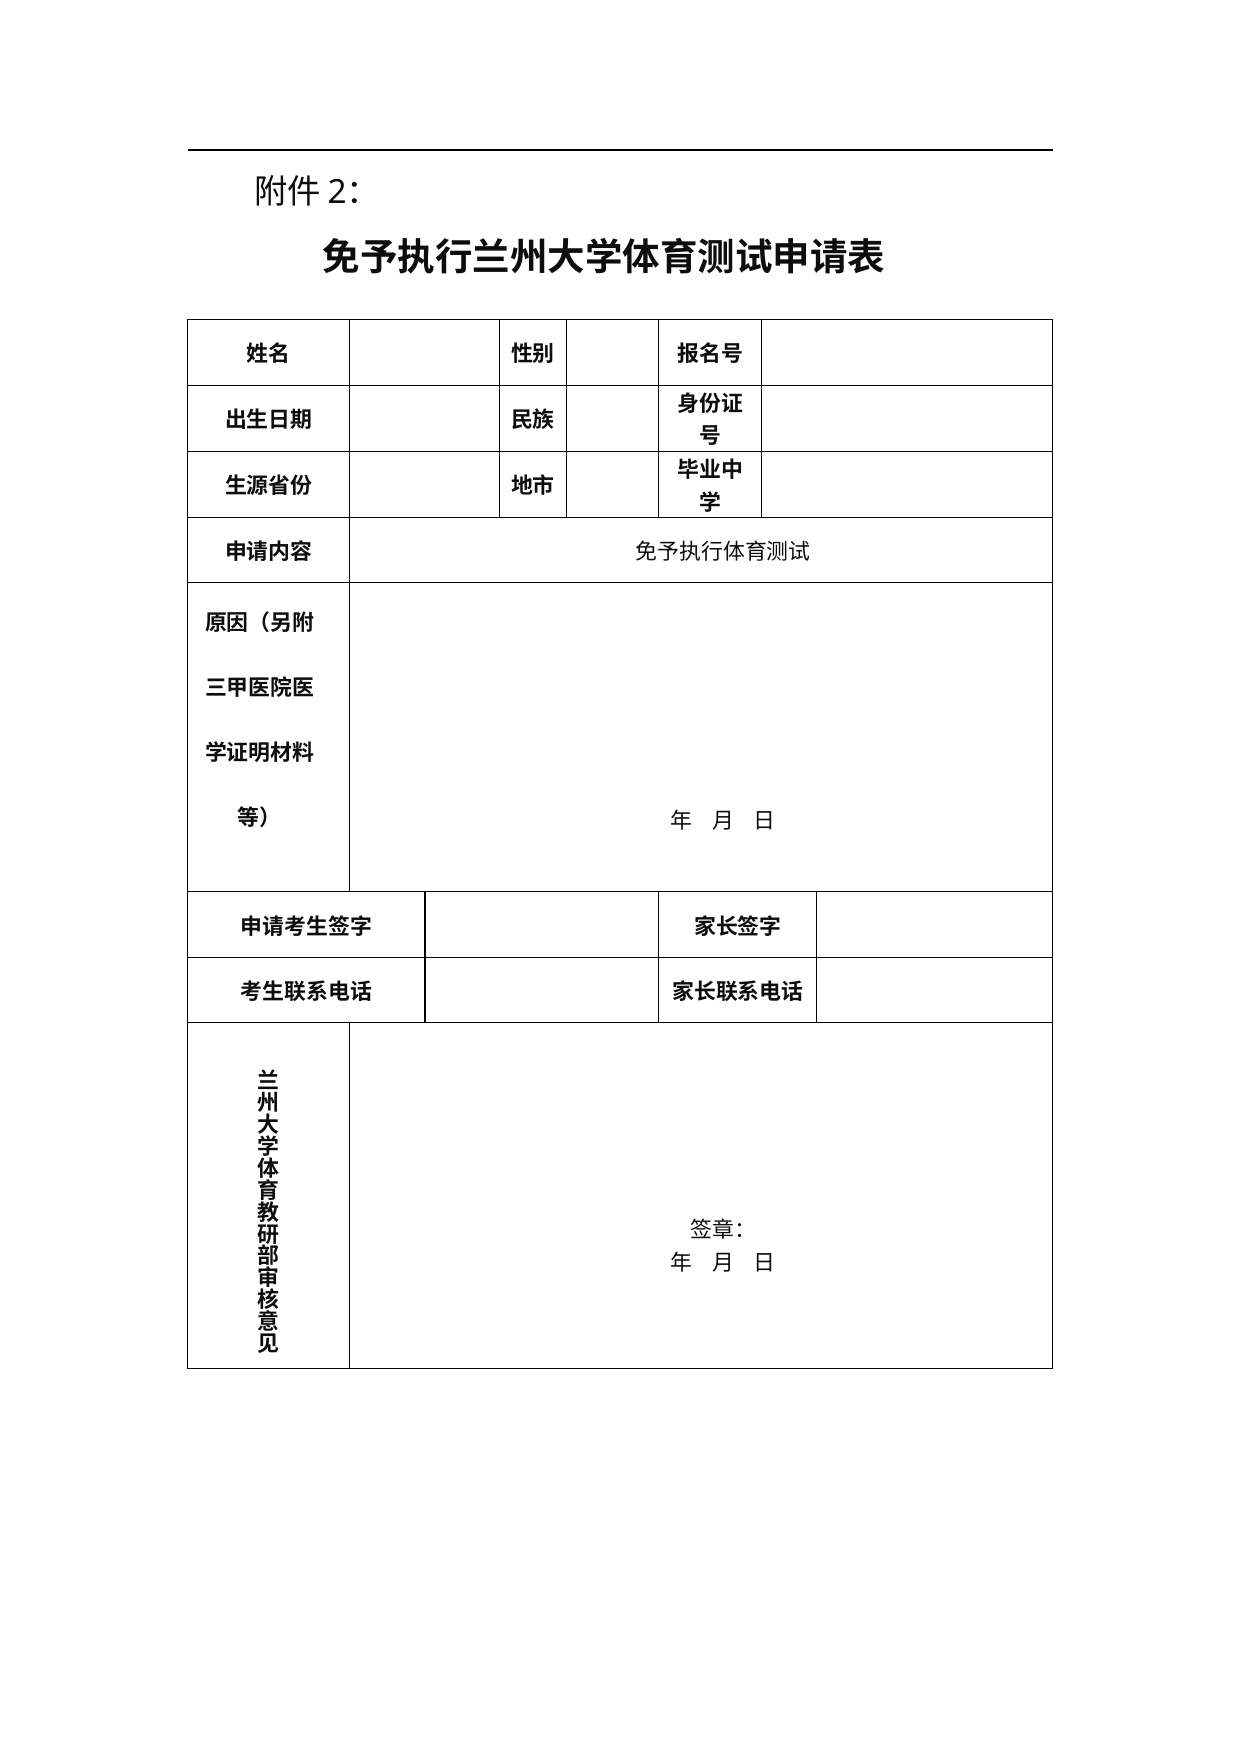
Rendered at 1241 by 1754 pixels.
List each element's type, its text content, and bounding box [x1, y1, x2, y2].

table_cell [817, 958, 1052, 1022]
table_cell [426, 892, 658, 957]
table_cell [350, 386, 499, 451]
table_header [567, 320, 658, 384]
table_cell [426, 958, 658, 1022]
table_cell [567, 452, 658, 517]
text 免予执行兰州大学体育测试申请表 [187, 221, 1019, 286]
table_cell 申请内容 [188, 518, 349, 582]
table_cell 出生日期 [188, 386, 349, 451]
table_cell 身份证号 [659, 386, 761, 451]
table_cell [567, 386, 658, 451]
table_header 报名号 [659, 320, 761, 384]
table_header [350, 320, 499, 384]
table_cell 年 月 日 [350, 583, 1052, 891]
table_header [762, 320, 1052, 384]
table_cell 考生联系电话 [188, 958, 424, 1022]
table_cell 毕业中学 [659, 452, 761, 517]
table_cell 地市 [500, 452, 566, 517]
table_cell [817, 892, 1052, 957]
table_cell 生源省份 [188, 452, 349, 517]
table_cell 家长签字 [659, 892, 816, 957]
table_cell 免予执行体育测试 [350, 518, 1052, 582]
table_cell 原因（另附三甲医院医学证明材料等） [188, 583, 349, 891]
table_cell 兰州大学体育教研部审核意见 [188, 1023, 349, 1368]
table_cell [762, 386, 1052, 451]
table_cell 签章： 年 月 日 [350, 1023, 1052, 1368]
table_cell 家长联系电话 [659, 958, 816, 1022]
table_cell 申请考生签字 [188, 892, 424, 957]
table_cell [762, 452, 1052, 517]
table_header 姓名 [188, 320, 349, 384]
text 附件2： [187, 156, 1019, 221]
table_header 性别 [500, 320, 566, 384]
table_cell [350, 452, 499, 517]
table_cell 民族 [500, 386, 566, 451]
